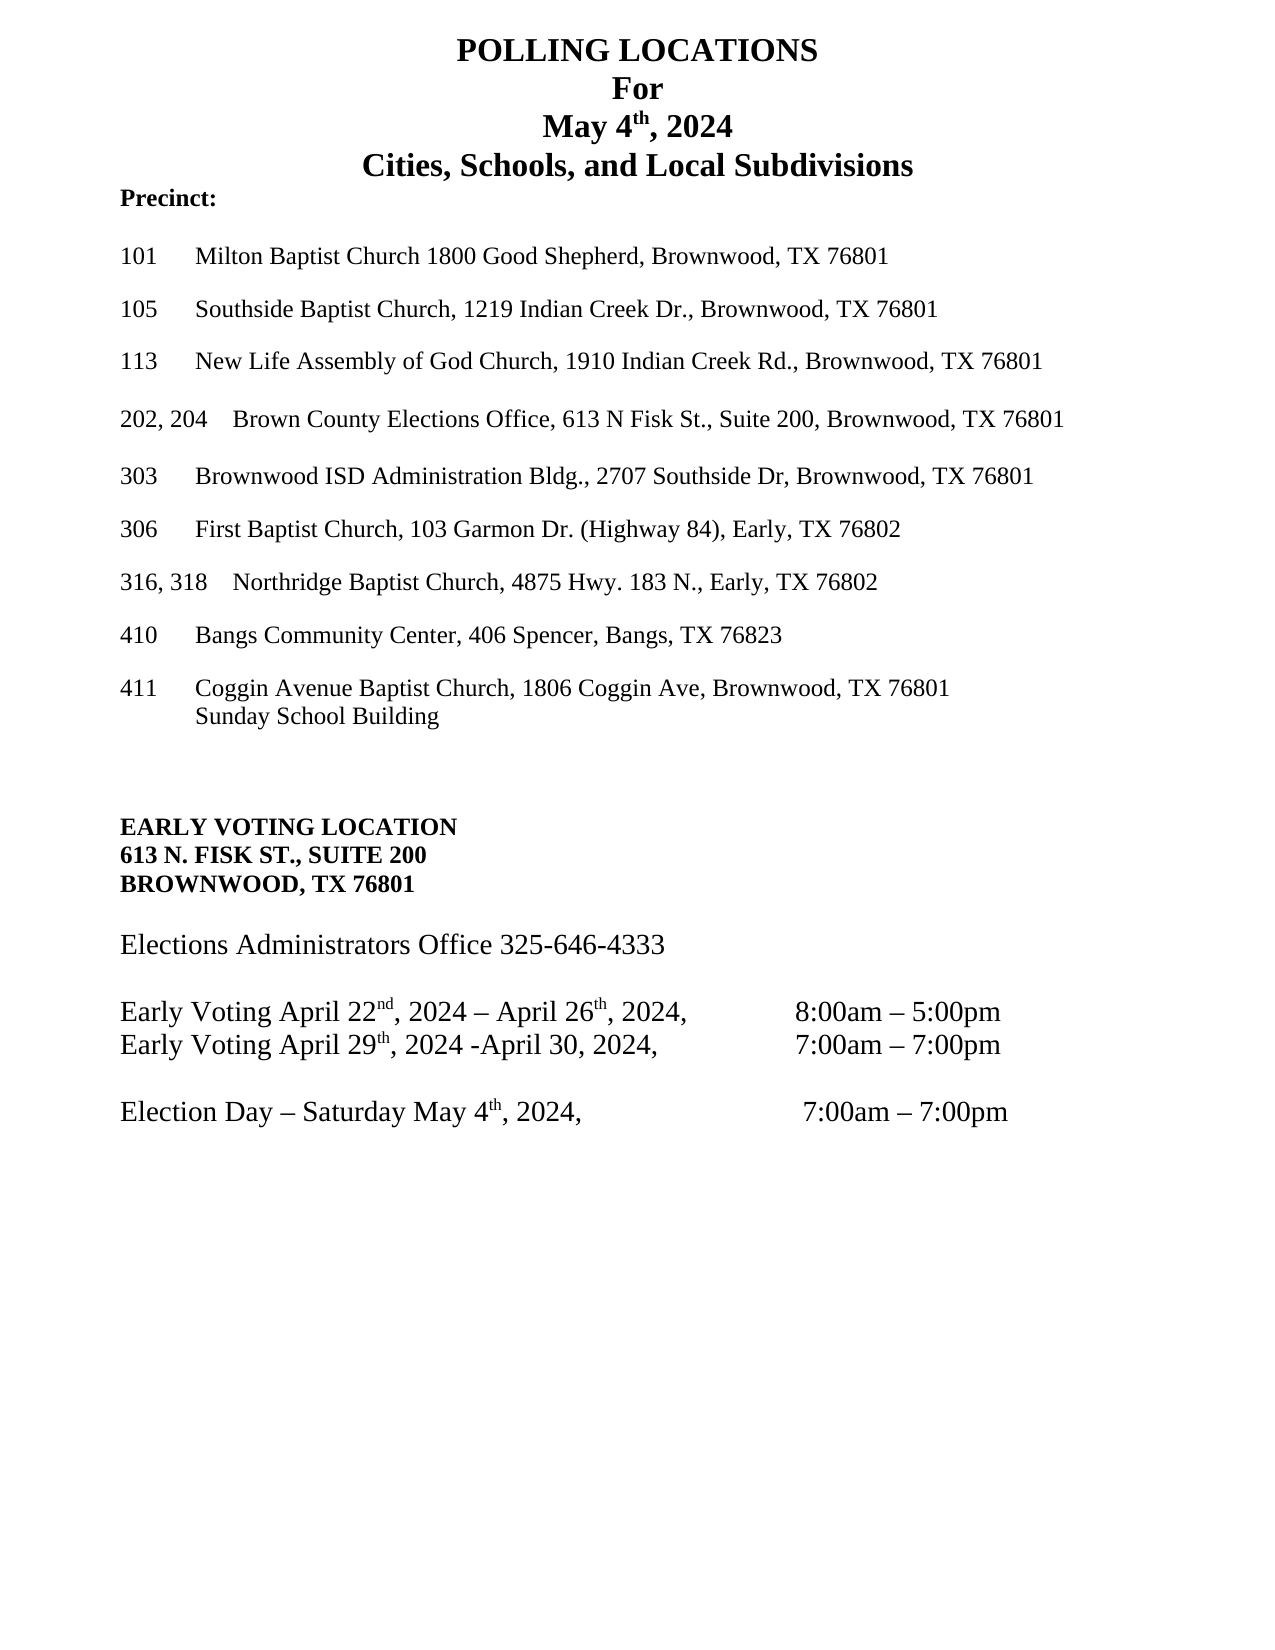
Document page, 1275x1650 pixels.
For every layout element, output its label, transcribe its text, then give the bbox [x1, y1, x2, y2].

text 411 Coggin , 1806 Coggin Ave, [120, 673, 1155, 701]
text Early Voting April 22nd, 2024 – April 26th, 2024, 8:00am – 5:00pm [120, 994, 1155, 1027]
text EARLY VOTING LOCATION [120, 812, 1155, 841]
text 410 , 406 Spencer, [120, 620, 1155, 649]
text 306 First Baptist Church, 103 Garmon Dr. (Highway 84), Early, TX 76802 [120, 514, 1155, 543]
text 202, 204 Brown County Elections Office, 613 N Fisk St., Suite 200, Brownwood, TX 76801 [120, 404, 1155, 433]
text Precinct: [120, 183, 1155, 212]
text BROWNWOOD, TX 76801 [120, 869, 1155, 898]
text Early Voting April 29th, 2024 -April 30, 2024, 7:00am – 7:00pm [120, 1027, 1155, 1061]
text POLLING LOCATIONS [120, 30, 1155, 68]
text 105 , [120, 294, 1155, 322]
text For [120, 68, 1155, 107]
text Elections Administrators Office 325-646-4333 [120, 927, 1155, 960]
text Election Day – Saturday May 4th, 2024, 7:00am – 7:00pm [120, 1094, 1155, 1128]
text 613 N. FISK ST., SUITE 200 [120, 841, 1155, 869]
text 303 Brownwood ISD Administration Bldg., 2707 Southside Dr, Brownwood, TX 76801 [120, 461, 1155, 490]
text 316, 318 Northridge Baptist Church, 4875 Hwy. 183 N., Early, TX 76802 [120, 567, 1155, 596]
text May 4th, 2024 [120, 107, 1155, 145]
text Cities, Schools, and Local Subdivisions [120, 145, 1155, 183]
text 113 New Life Assembly of God Church, 1910 Indian Creek Rd., Brownwood, TX 76801 [120, 346, 1155, 375]
subtitle 101 Milton Baptist Church 1800 Good Shepherd, Brownwood, TX 76801 [120, 241, 1226, 269]
